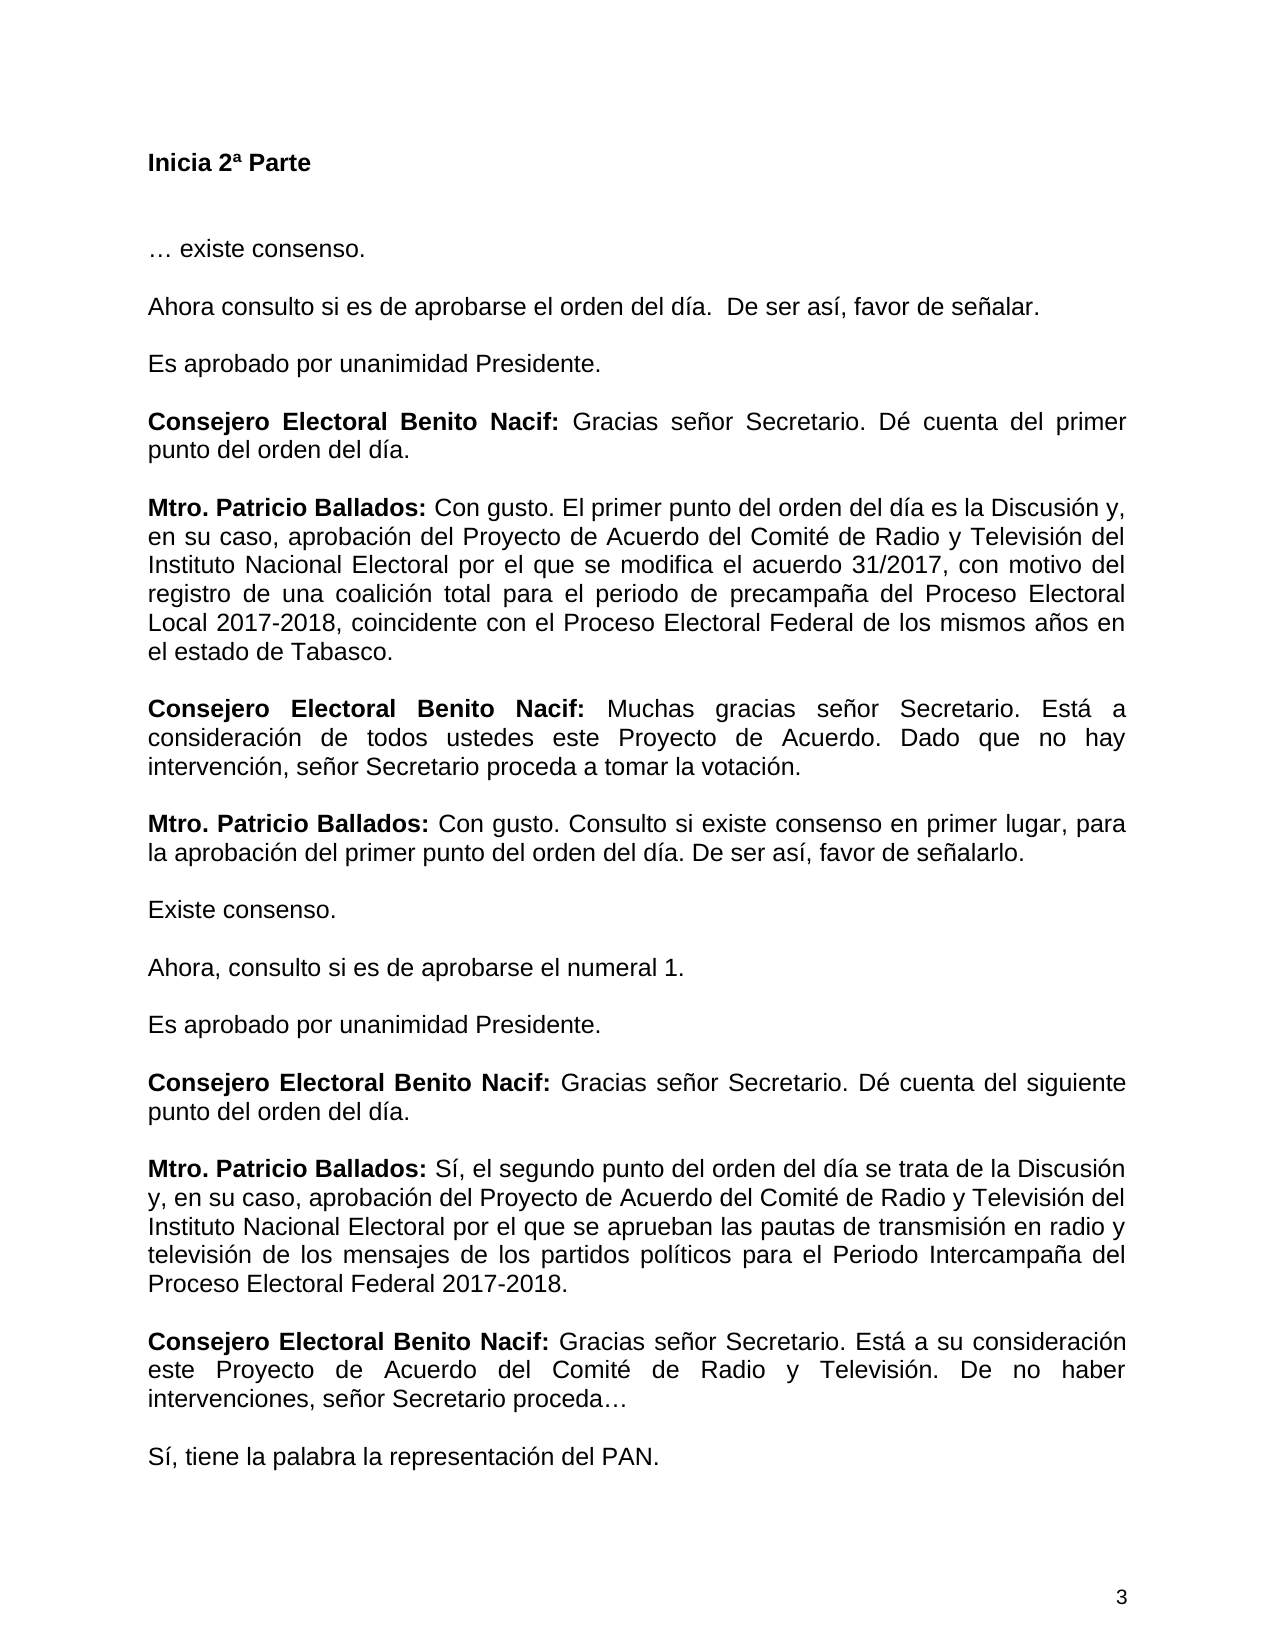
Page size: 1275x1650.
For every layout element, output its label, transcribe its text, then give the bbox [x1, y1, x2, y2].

text Ahora, consulto si es de aprobarse el numeral 1. [148, 953, 1127, 981]
text Mtro. Patricio Ballados: Sí, el segundo punto del orden del día se trata de la Discusión y, en su caso, aprobación del Proyecto de Acuerdo del Comité de Radio y Televisión del Instituto Nacional Electoral por el que se aprueban las pautas de transmisión en radio y televisión de los mensajes de los partidos políticos para el Periodo Intercampaña del Proceso Electoral Federal 2017-2018. [148, 1154, 1127, 1298]
text Ahora consulto si es de aprobarse el orden del día. De ser así, favor de señalar. [148, 291, 1127, 320]
text Es aprobado por unanimidad Presidente. [148, 349, 1127, 378]
text Mtro. Patricio Ballados: Con gusto. El primer punto del orden del día es la Discusión y, en su caso, aprobación del Proyecto de Acuerdo del Comité de Radio y Televisión del Instituto Nacional Electoral por el que se modifica el acuerdo 31/2017, con motivo del registro de una coalición total para el periodo de precampaña del Proceso Electoral Local 2017-2018, coincidente con el Proceso Electoral Federal de los mismos años en el estado de Tabasco. [148, 493, 1127, 665]
text Consejero Electoral Benito Nacif: Gracias señor Secretario. Dé cuenta del siguiente punto del orden del día. [148, 1068, 1127, 1125]
text Existe consenso. [148, 895, 1127, 924]
text Es aprobado por unanimidad Presidente. [148, 1010, 1127, 1039]
text Inicia 2ª Parte [148, 148, 1127, 176]
text Consejero Electoral Benito Nacif: Gracias señor Secretario. Dé cuenta del primer punto del orden del día. [148, 406, 1127, 464]
text Sí, tiene la palabra la representación del PAN. [148, 1441, 1127, 1470]
text … existe consenso. [148, 234, 1127, 263]
text Mtro. Patricio Ballados: Con gusto. Consulto si existe consenso en primer lugar, para la aprobación del primer punto del orden del día. De ser así, favor de señalarlo. [148, 809, 1127, 866]
text Consejero Electoral Benito Nacif: Muchas gracias señor Secretario. Está a consideración de todos ustedes este Proyecto de Acuerdo. Dado que no hay intervención, señor Secretario proceda a tomar la votación. [148, 694, 1127, 780]
text Consejero Electoral Benito Nacif: Gracias señor Secretario. Está a su consideración este Proyecto de Acuerdo del Comité de Radio y Televisión. De no haber intervenciones, señor Secretario proceda… [148, 1326, 1127, 1413]
